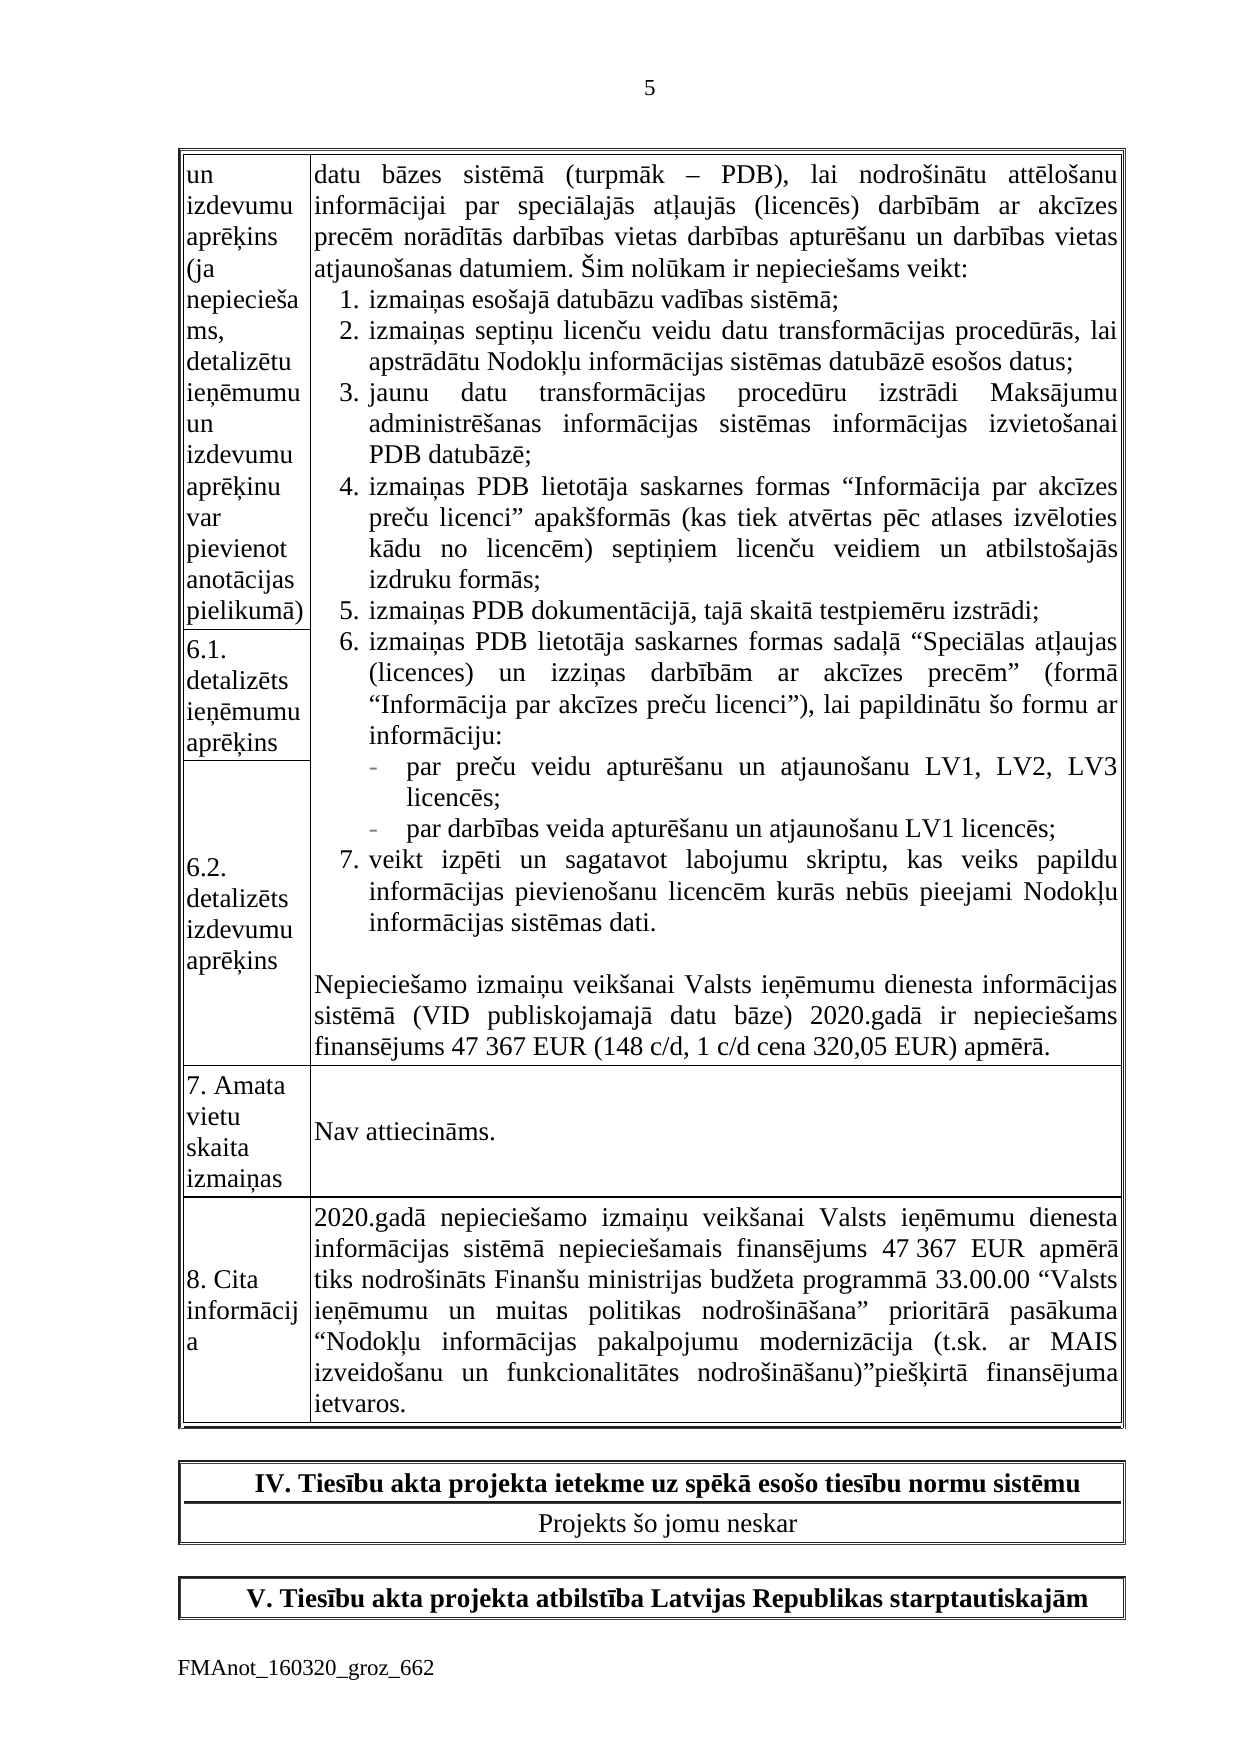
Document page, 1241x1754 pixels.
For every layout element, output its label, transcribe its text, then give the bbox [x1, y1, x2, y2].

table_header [181, 1579, 1123, 1617]
table_header [181, 151, 1123, 1426]
table_header IV. Tiesību akta projekta ietekme uz spēkā esošo tiesību normu sistēmu [181, 1464, 1123, 1501]
table_cell Projekts šo jomu neskar [181, 1501, 1123, 1542]
